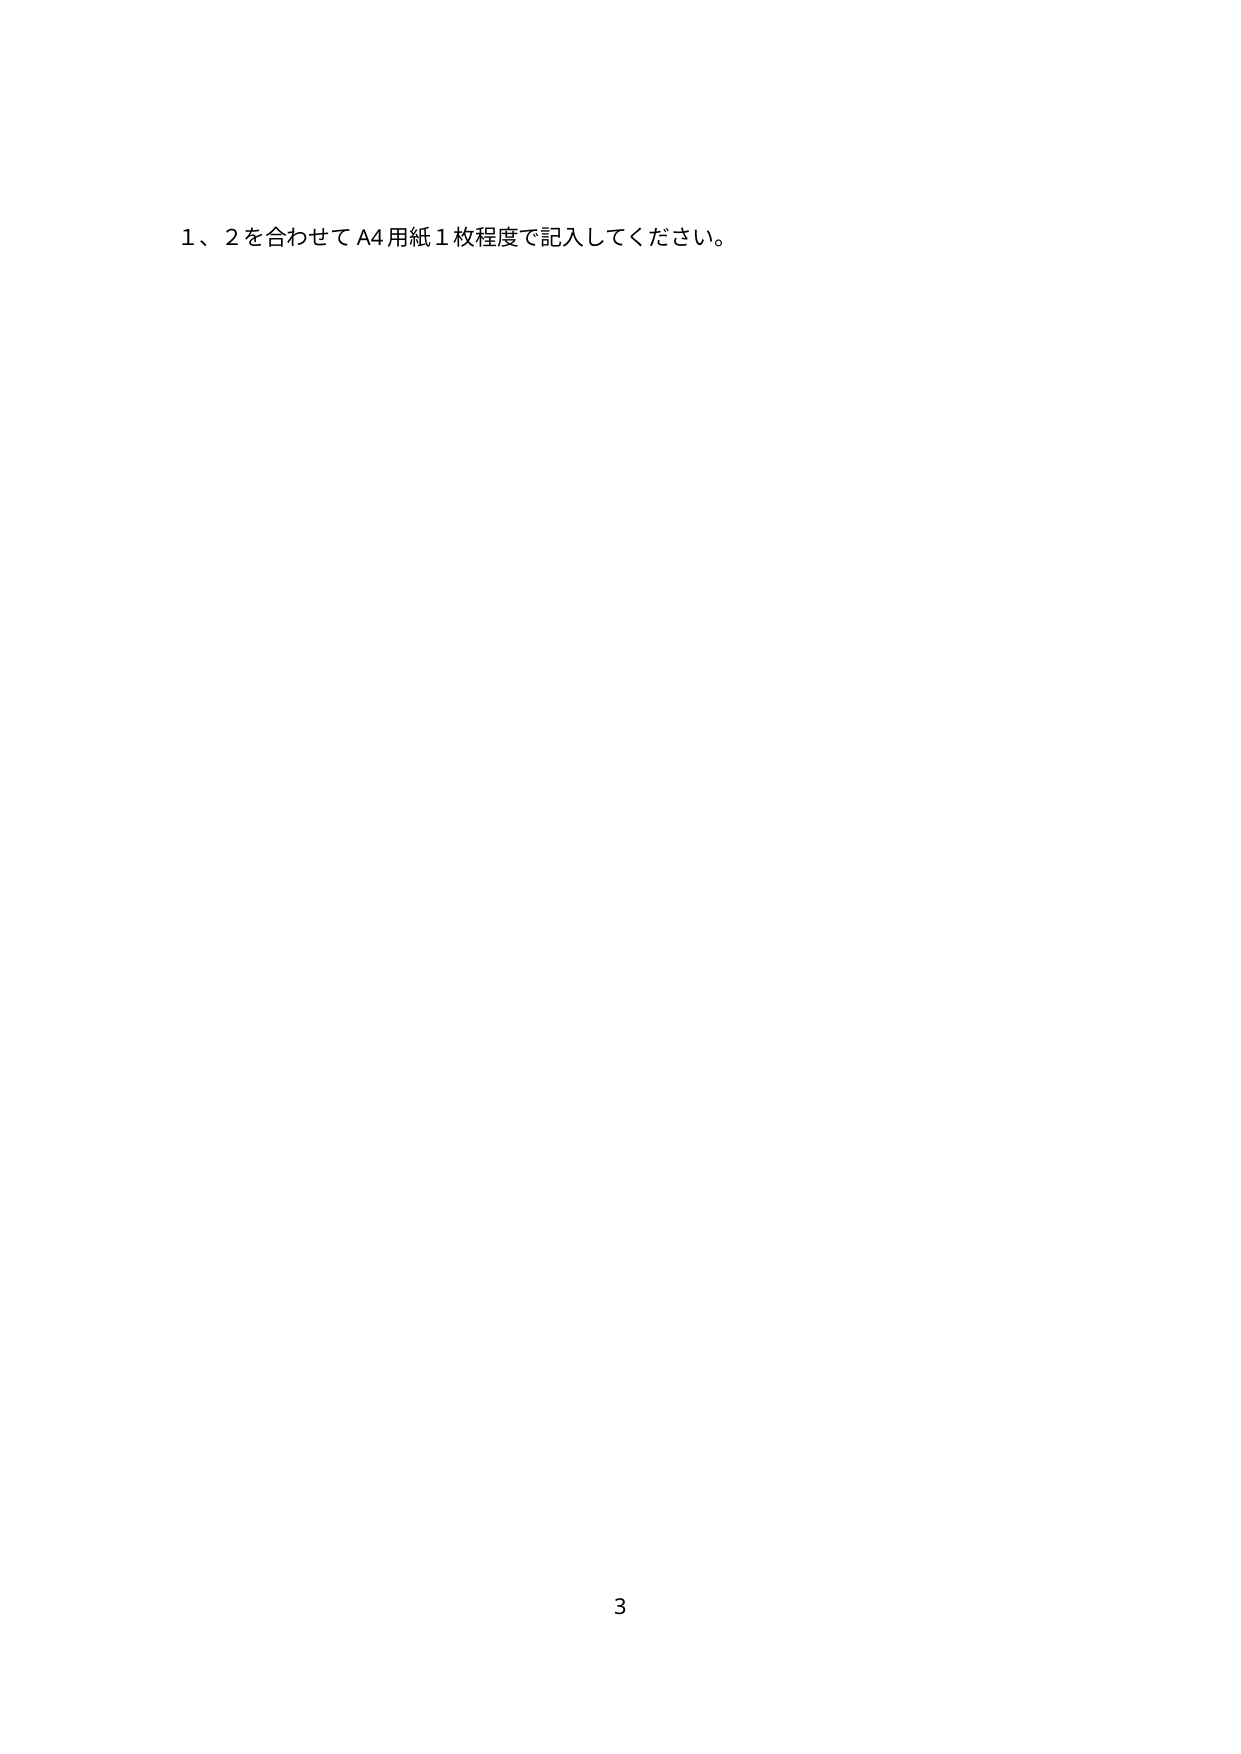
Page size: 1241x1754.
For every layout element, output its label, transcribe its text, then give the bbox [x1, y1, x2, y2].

text １、２を合わせてA4用紙１枚程度で記入してください。 [177, 217, 1063, 254]
